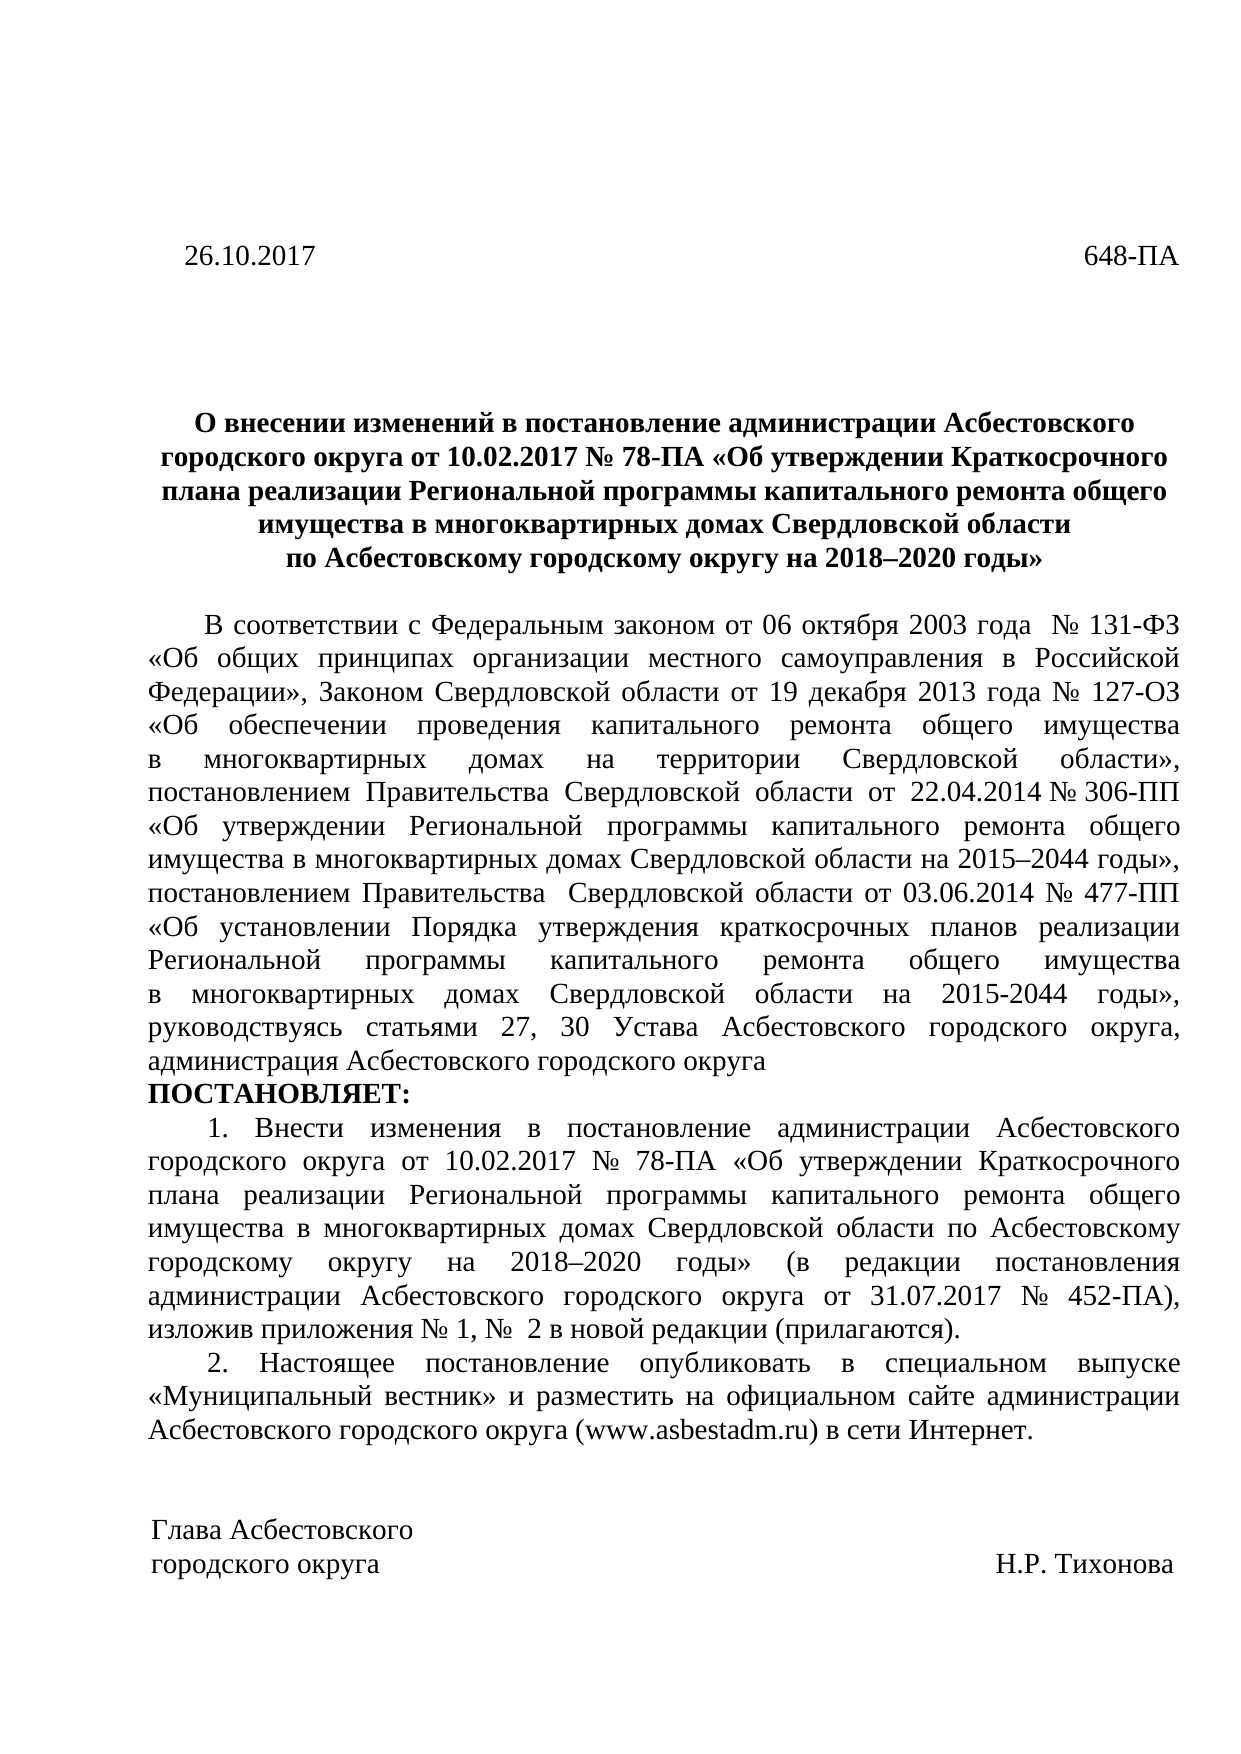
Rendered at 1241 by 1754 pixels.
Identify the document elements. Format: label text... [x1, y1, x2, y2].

text ПОСТАНОВЛЯЕТ: [148, 1076, 1181, 1110]
text Глава Асбестовского [148, 1512, 1181, 1546]
text 1. Внести изменения в постановление администрации Асбестовского городского округа от 10.02.2017 № 78-ПА «Об утверждении Краткосрочного плана реализации Региональной программы капитального ремонта общего имущества в многоквартирных домах Свердловской области по Асбестовскому городскому округу на 2018–2020 годы» (в редакции постановления администрации Асбестовского городского округа от 31.07.2017 № 452-ПА), изложив приложения № 1, № 2 в новой редакции (прилагаются). [148, 1110, 1181, 1345]
text городского округа Н.Р. Тихонова [148, 1546, 1181, 1579]
text 2. Настоящее постановление опубликовать в специальном выпуске «Муниципальный вестник» и разместить на официальном сайте администрации Асбестовского городского округа (www.asbestadm.ru) в сети Интернет. [148, 1345, 1181, 1445]
text В соответствии с Федеральным законом от 06 октября 2003 года № 131-ФЗ «Об общих принципах организации местного самоуправления в Российской Федерации», Законом Свердловской области от 19 декабря 2013 года № 127-ОЗ «Об обеспечении проведения капитального ремонта общего имущества в многоквартирных домах на территории Свердловской области», постановлением Правительства Свердловской области от 22.04.2014 № 306-ПП «Об утверждении Региональной программы капитального ремонта общего имущества в многоквартирных домах Свердловской области на 2015–2044 годы», постановлением Правительства Свердловской области от 03.06.2014 № 477-ПП «Об установлении Порядка утверждения краткосрочных планов реализации Региональной программы капитального ремонта общего имущества в многоквартирных домах Свердловской области на 2015-2044 годы», руководствуясь статьями 27, 30 Устава Асбестовского городского округа, администрация Асбестовского городского округа [148, 607, 1181, 1076]
title 26.10.2017 648-ПА [148, 238, 1181, 271]
title О внесении изменений в постановление администрации Асбестовского городского округа от 10.02.2017 № 78-ПА «Об утверждении Краткосрочного плана реализации Региональной программы капитального ремонта общего имущества в многоквартирных домах Свердловской области по Асбестовскому городскому округу на 2018–2020 годы» [148, 406, 1181, 573]
